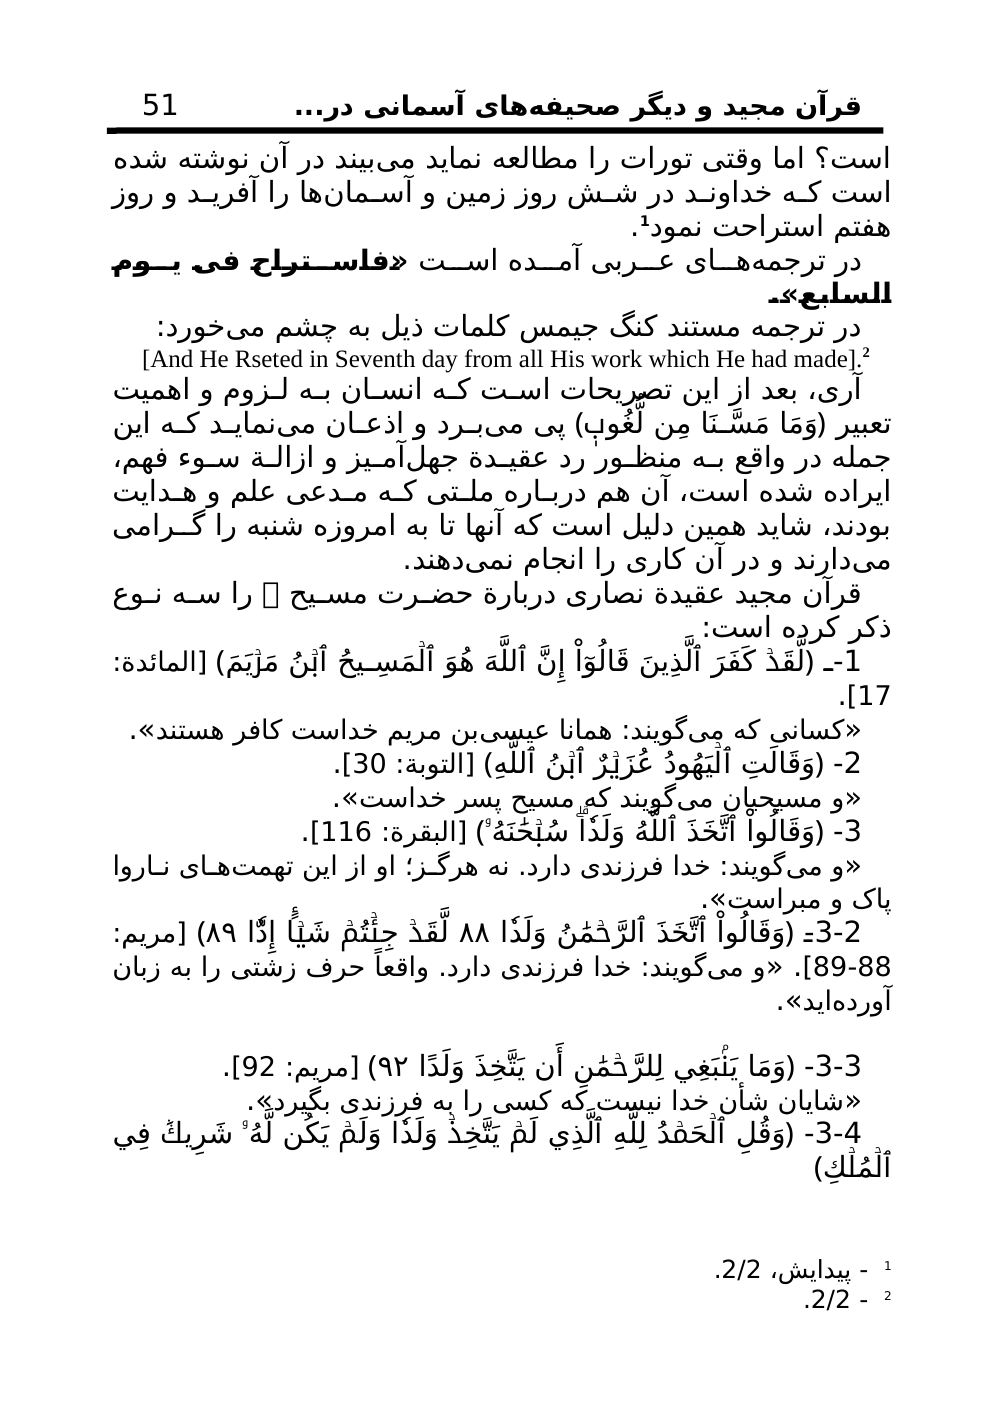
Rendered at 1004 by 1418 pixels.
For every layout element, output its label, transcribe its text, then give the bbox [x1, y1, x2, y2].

text «کسانی که می‌گویند: همانا عیسی‌بن مریم خداست کافر هستند». [112, 712, 892, 746]
text 3-3- ﴿وَمَا يَنۢبَغِي لِلرَّحۡمَٰنِ أَن يَتَّخِذَ وَلَدًا ٩٢﴾ [مریم: 92]. [112, 1049, 892, 1083]
text 3- ﴿وَقَالُواْ ٱتَّخَذَ ٱللَّهُ وَلَدٗاۗ سُبۡحَٰنَهُۥ﴾ [البقرة: 116]. [112, 814, 892, 848]
text 2- ﴿وَقَالَتِ ٱلۡيَهُودُ عُزَيۡرٌ ٱبۡنُ ٱللَّهِ﴾ [التوبة: 30]. [112, 746, 892, 780]
text 3-4- ﴿وَقُلِ ٱلۡحَمۡدُ لِلَّهِ ٱلَّذِي لَمۡ يَتَّخِذۡ وَلَدٗا وَلَمۡ يَكُن لَّهُۥ شَرِيكٞ فِي ٱلۡمُلۡكِ﴾ [112, 1117, 892, 1185]
text در ترجمه‌های عربی آمده است «فاستراح فی یوم السابع». [112, 243, 892, 310]
text 1- ﴿لَّقَدۡ كَفَرَ ٱلَّذِينَ قَالُوٓاْ إِنَّ ٱللَّهَ هُوَ ٱلۡمَسِيحُ ٱبۡنُ مَرۡيَمَ﴾ [المائدة: 17]. [112, 644, 892, 712]
text 3-2- ﴿وَقَالُواْ ٱتَّخَذَ ٱلرَّحۡمَٰنُ وَلَدٗا ٨٨ لَّقَدۡ جِئۡتُمۡ شَيۡ‍ًٔا إِدّٗا ٨٩﴾ [مریم: 88-89]. «و می‌گویند: خدا فرزندی دارد. واقعاً حرف زشتی را به زبان آورده‌اید». [112, 916, 892, 1018]
text «و می‌گویند: خدا فرزندی دارد. نه هرگز؛ او از این تهمت‌های ناروا پاک و مبراست». [112, 848, 892, 916]
text در ترجمه مستند کنگ جیمس کلمات ذیل به چشم می‌خورد: [112, 310, 892, 344]
text «و مسیحیان می‌گویند که مسیح پسر خداست». [112, 780, 892, 814]
text قرآن مجید عقیدة نصاری دربارة حضرت مسیح را سه نوع ذکر کرده است: [112, 576, 892, 644]
text «شایان شأن خدا نیست که کسی را به فرزندی بگیرد». [112, 1083, 892, 1117]
text [And He Rseted in Seventh day from all His work which He had made]. [112, 344, 892, 372]
text آری، بعد از این تصریحات است که انسان به لزوم و اهمیت تعبیر ﴿وَمَا مَسَّنَا مِن لُّغُوبٖ﴾ پی‌ می‌برد و اذعان می‌نماید که این جمله در واقع به منظور رد عقیدة جهل‌آمیز و ازالة سوء فهم، ایراده شده است، آن هم درباره ملتی که مدعی علم و هدایت بودند، شاید همین دلیل است که آنها تا به امروزه شنبه را گرامی می‌دارند و در آن کاری را انجام نمی‌دهند. [112, 372, 892, 576]
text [112, 141, 892, 243]
